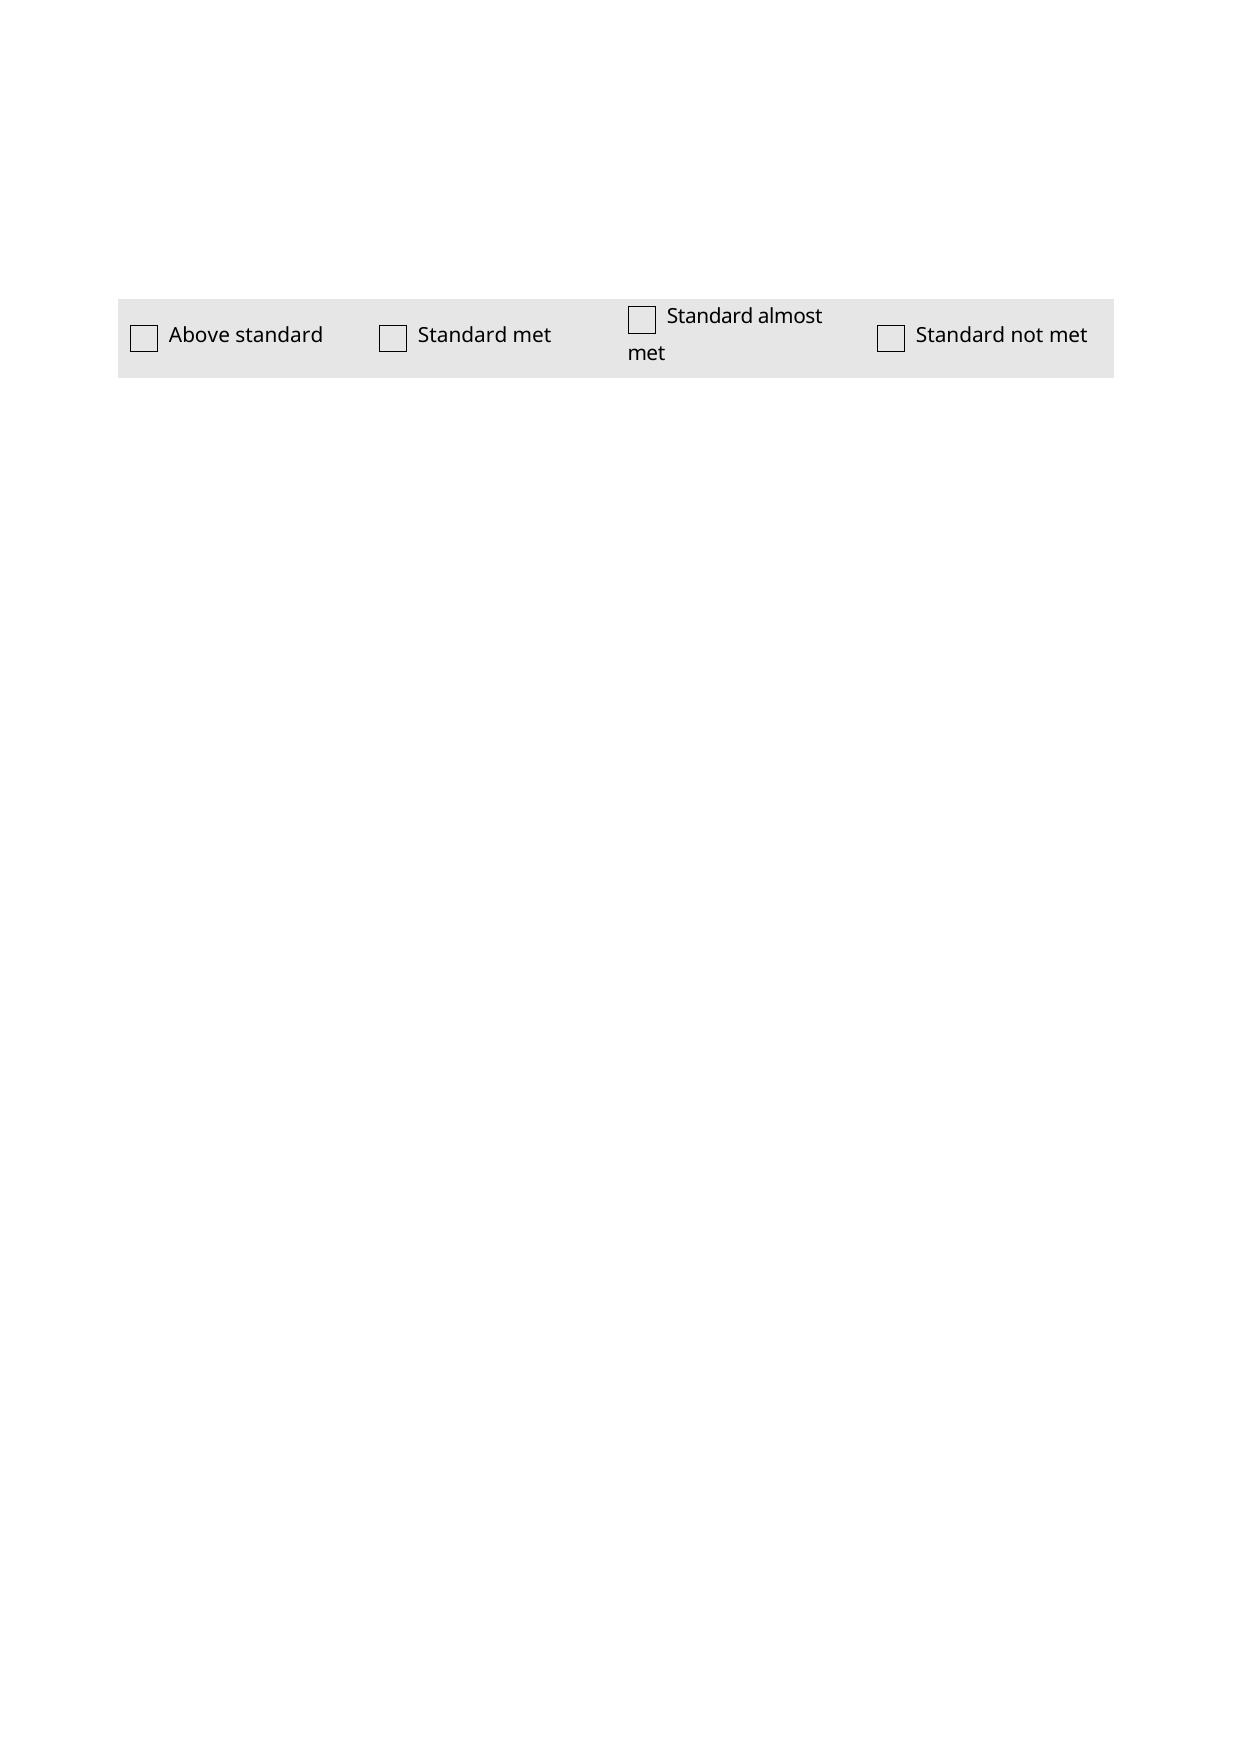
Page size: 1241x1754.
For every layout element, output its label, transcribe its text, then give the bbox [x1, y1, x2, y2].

table_cell Standard met [367, 299, 616, 378]
table_cell Above standard [118, 299, 367, 378]
table_cell Standard not met [865, 299, 1114, 378]
table_cell Standard almost met [616, 299, 865, 378]
